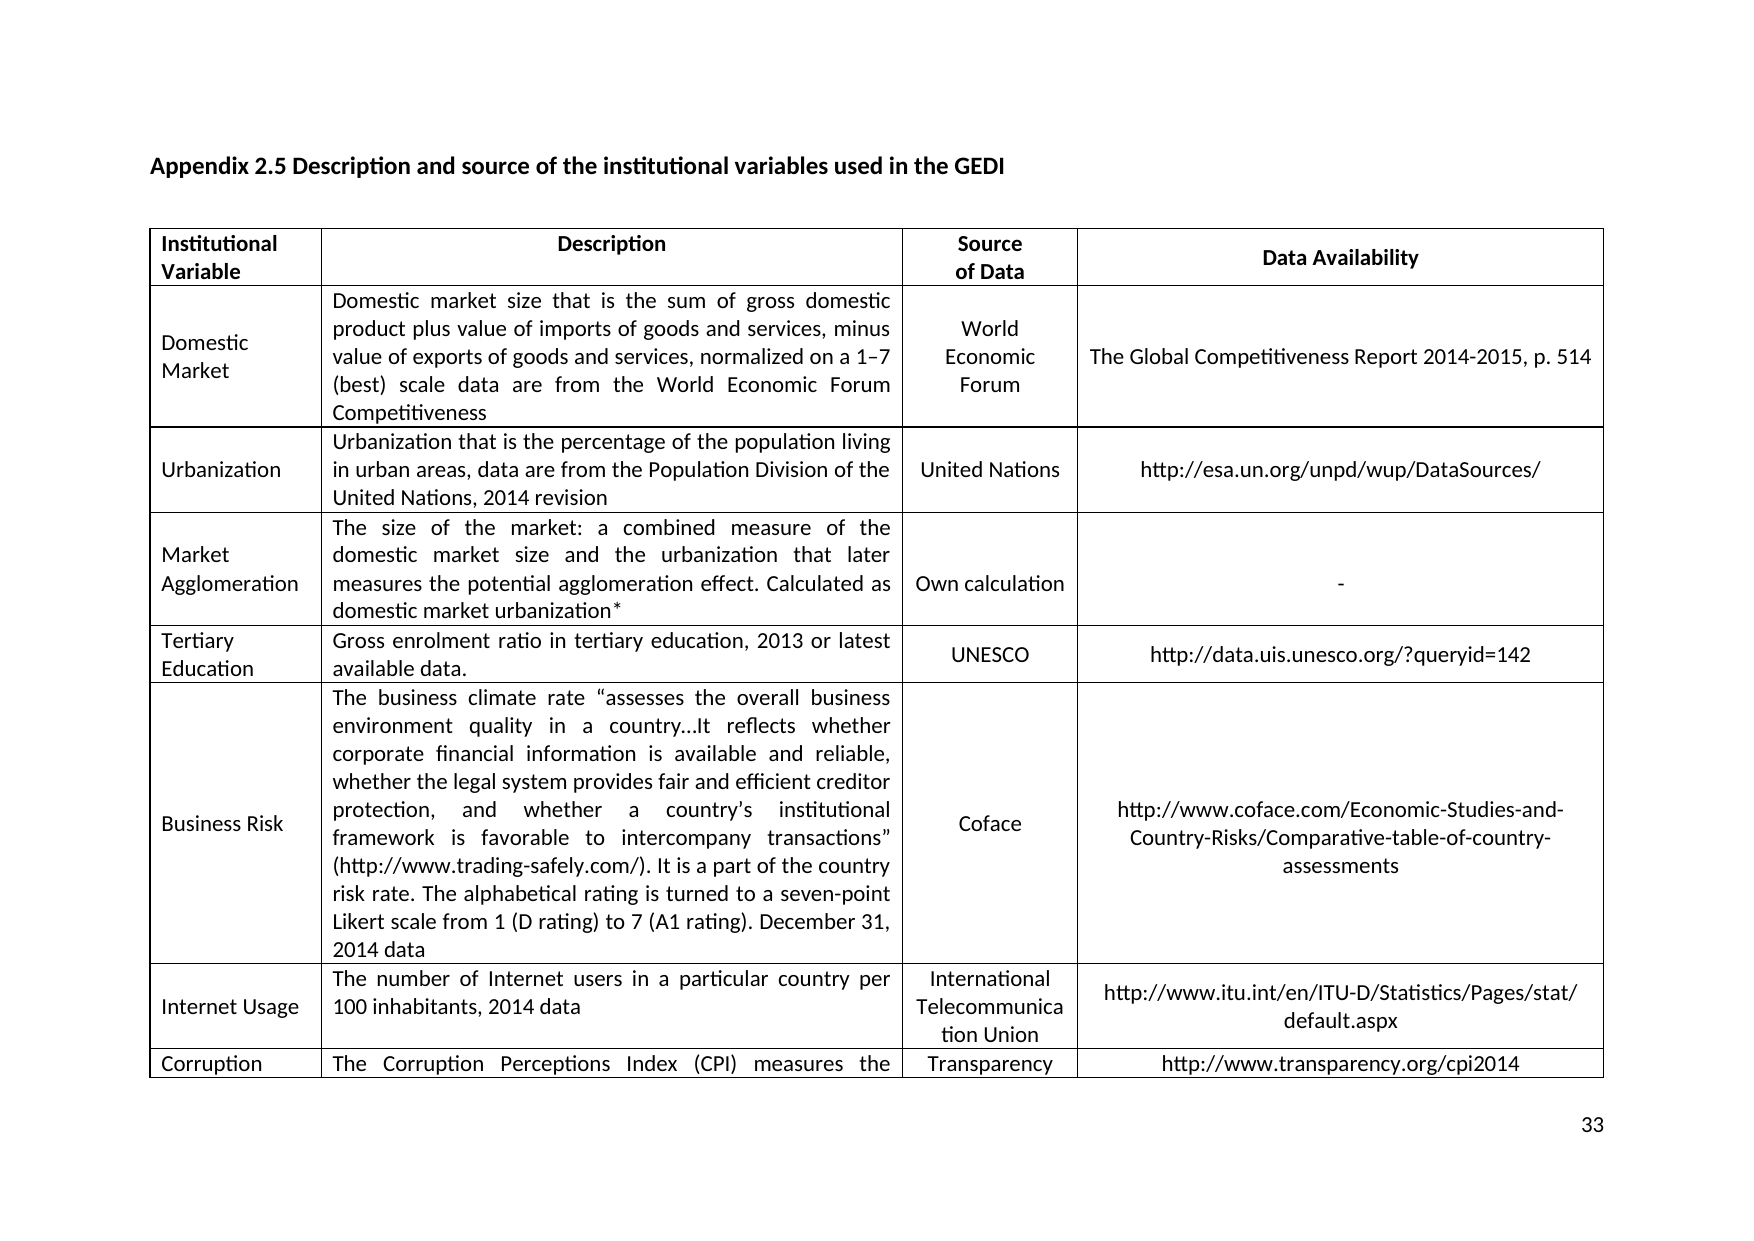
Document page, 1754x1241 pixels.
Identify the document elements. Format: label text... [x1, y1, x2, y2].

table_cell Domestic Market [151, 286, 321, 426]
table_cell Market Agglomeration [151, 513, 321, 625]
table_cell http://www.itu.int/en/ITU-D/Statistics/Pages/stat/default.aspx [1078, 964, 1603, 1048]
table_header Institutional Variable [151, 229, 321, 285]
table_cell The business climate rate “assesses the overall business environment quality in a country…It reflects whether corporate financial information is available and reliable, whether the legal system provides fair and efficient creditor protection, and whether a country’s institutional framework is favorable to intercompany transactions” (http://www.trading-safely.com/). It is a part of the country risk rate. The alphabetical rating is turned to a seven-point Likert scale from 1 (D rating) to 7 (A1 rating). December 31, 2014 data [322, 683, 902, 963]
table_cell The number of Internet users in a particular country per 100 inhabitants, 2014 data [322, 964, 902, 1048]
table_cell Gross enrolment ratio in tertiary education, 2013 or latest available data. [322, 626, 902, 682]
text Appendix 2.5 Description and source of the institutional variables used in the GEDI [150, 150, 1604, 181]
table_cell - [1078, 513, 1603, 625]
table_header Source of Data [903, 229, 1077, 285]
table_cell http://data.uis.unesco.org/?queryid=142 [1078, 626, 1603, 682]
table_header Description [322, 229, 902, 285]
table_cell Business Risk [151, 683, 321, 963]
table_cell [1078, 1049, 1603, 1077]
table_cell Coface [903, 683, 1077, 963]
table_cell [903, 1049, 1077, 1077]
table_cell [322, 1049, 902, 1077]
table_cell http://esa.un.org/unpd/wup/DataSources/ [1078, 428, 1603, 512]
table_cell The size of the market: a combined measure of the domestic market size and the urbanization that later measures the potential agglomeration effect. Calculated as domestic market urbanization* [322, 513, 902, 625]
table_cell Tertiary Education [151, 626, 321, 682]
table_cell Urbanization [151, 428, 321, 512]
table_cell UNESCO [903, 626, 1077, 682]
table_header Data Availability [1078, 229, 1603, 285]
table_cell International Telecommunication Union [903, 964, 1077, 1048]
table_cell Internet Usage [151, 964, 321, 1048]
table_cell Own calculation [903, 513, 1077, 625]
table_cell Domestic market size that is the sum of gross domestic product plus value of imports of goods and services, minus value of exports of goods and services, normalized on a 1–7 (best) scale data are from the World Economic Forum Competitiveness [322, 286, 902, 426]
table_cell The Global Competitiveness Report 2014-2015, p. 514 [1078, 286, 1603, 426]
table_cell World Economic Forum [903, 286, 1077, 426]
table_cell United Nations [903, 428, 1077, 512]
table_cell Urbanization that is the percentage of the population living in urban areas, data are from the Population Division of the United Nations, 2014 revision [322, 428, 902, 512]
table_cell Corruption [151, 1049, 321, 1077]
table_cell http://www.coface.com/Economic-Studies-and-Country-Risks/Comparative-table-of-country-assessments [1078, 683, 1603, 963]
